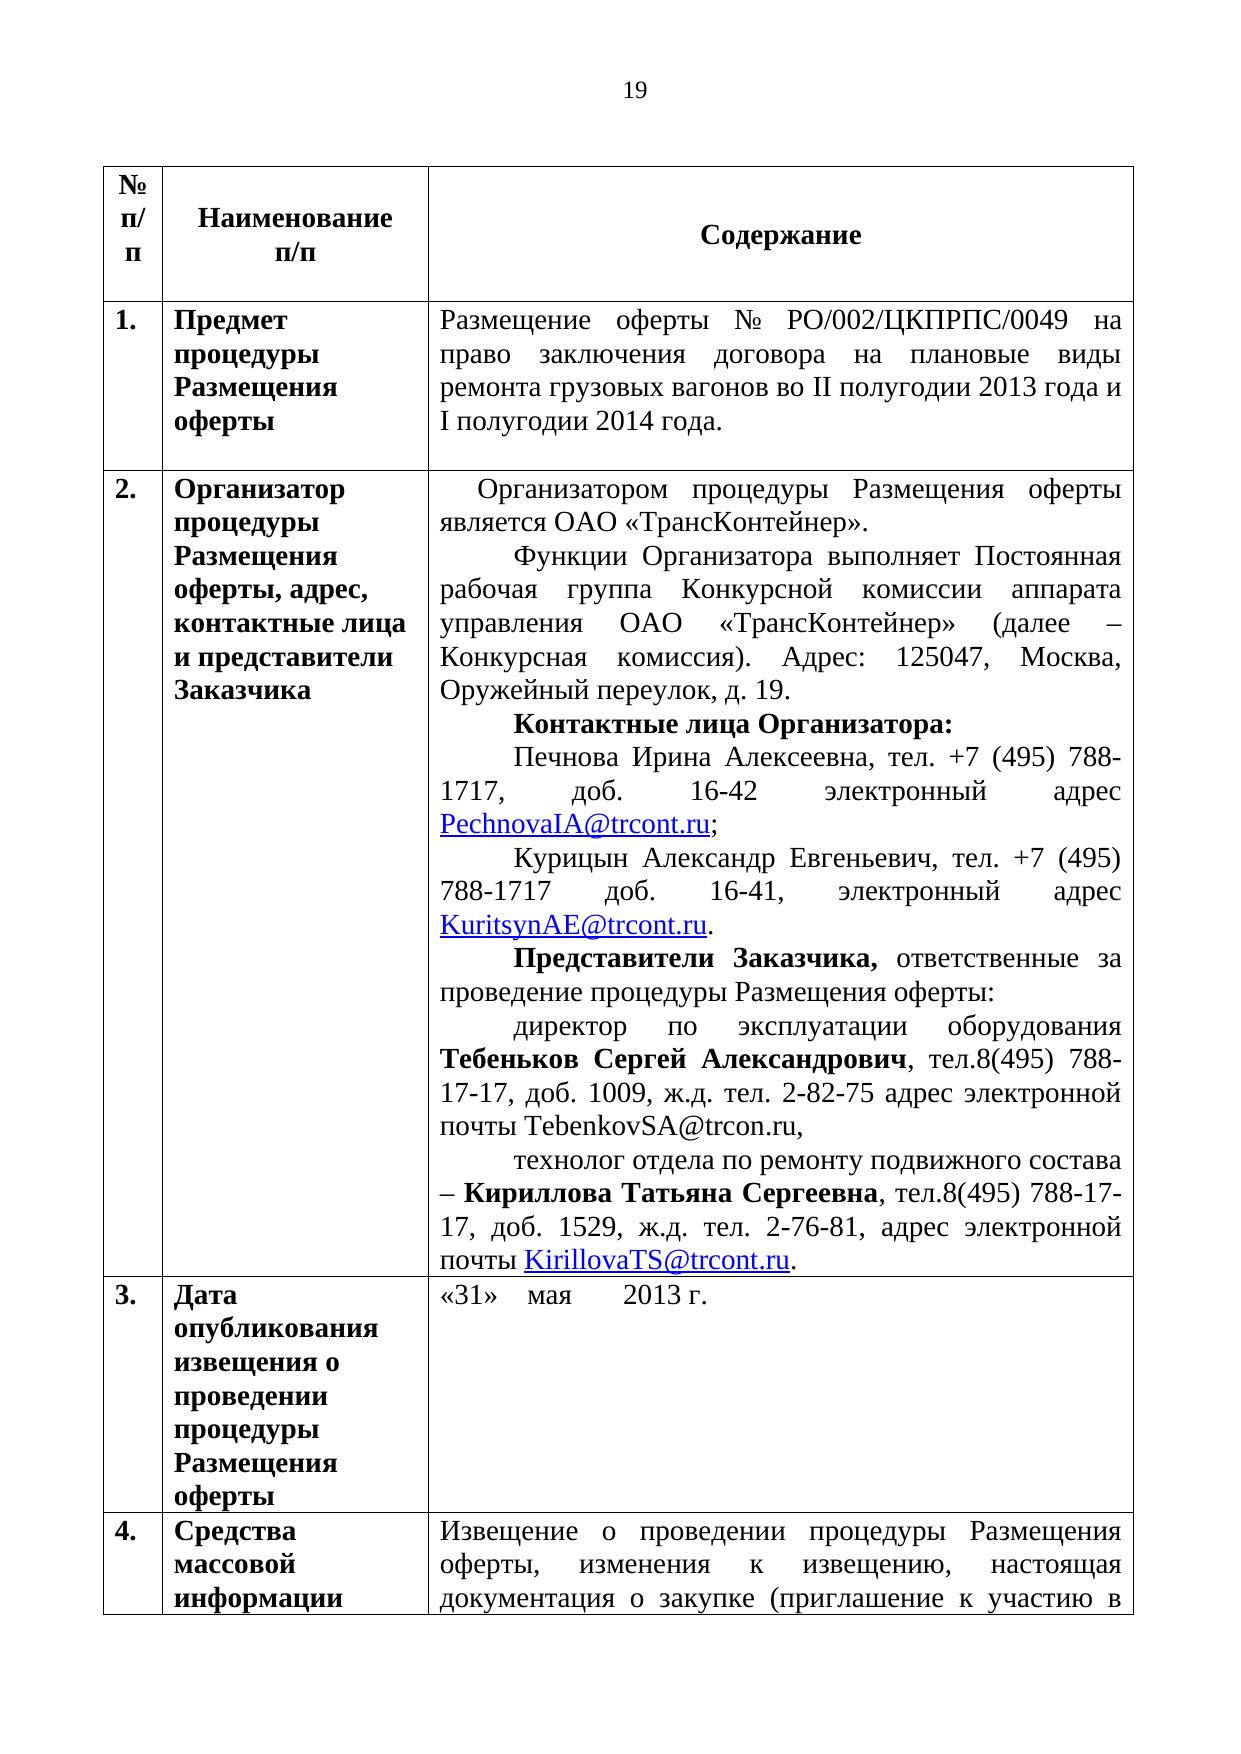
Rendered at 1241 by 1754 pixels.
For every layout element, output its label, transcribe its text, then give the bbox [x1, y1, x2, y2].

table_header Содержание [429, 167, 1133, 301]
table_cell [429, 1513, 1133, 1613]
table_cell Предмет процедуры Размещения оферты [163, 302, 428, 470]
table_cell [163, 1513, 428, 1613]
table_header № п/п [104, 167, 162, 301]
table_cell Организатором процедуры Размещения оферты является ОАО «ТрансКонтейнер». Функции Организатора выполняет Постоянная рабочая группа Конкурсной комиссии аппарата управления ОАО «ТрансКонтейнер» (далее – Конкурсная комиссия). Адрес: 125047, Москва, Оружейный переулок, д. 19. Контактные лица Организатора: Печнова Ирина Алексеевна, тел. +7 (495) 788-1717, доб. 16-42 электронный адрес PechnovaIA@trcont.ru; Курицын Александр Евгеньевич, тел. +7 (495) 788-1717 доб. 16-41, электронный адрес KuritsynAE@trcont.ru. Представители Заказчика, ответственные за проведение процедуры Размещения оферты: директор по эксплуатации оборудования Тебеньков Сергей Александрович, тел.8(495) 788-17-17, доб. 1009, ж.д. тел. 2-82-75 адрес электронной почты TebenkovSA@trcon.ru, технолог отдела по ремонту подвижного состава – Кириллова Татьяна Сергеевна, тел.8(495) 788-17-17, доб. 1529, ж.д. тел. 2-76-81, адрес электронной почты KirillovaTS@trcont.ru. [429, 471, 1133, 1276]
table_cell Дата опубликования извещения о проведении процедуры Размещения оферты [163, 1277, 428, 1512]
table_cell 4. [104, 1513, 162, 1613]
table_cell 3. [104, 1277, 162, 1512]
table_cell 2. [104, 471, 162, 1276]
table_cell Размещение оферты № РО/002/ЦКПРПС/0049 на право заключения договора на плановые виды ремонта грузовых вагонов во II полугодии 2013 года и I полугодии 2014 года. [429, 302, 1133, 470]
table_header Наименование п/п [163, 167, 428, 301]
table_cell «31» мая 2013 г. [429, 1277, 1133, 1512]
table_cell Организатор процедуры Размещения оферты, адрес, контактные лица и представители Заказчика [163, 471, 428, 1276]
table_cell 1. [104, 302, 162, 470]
